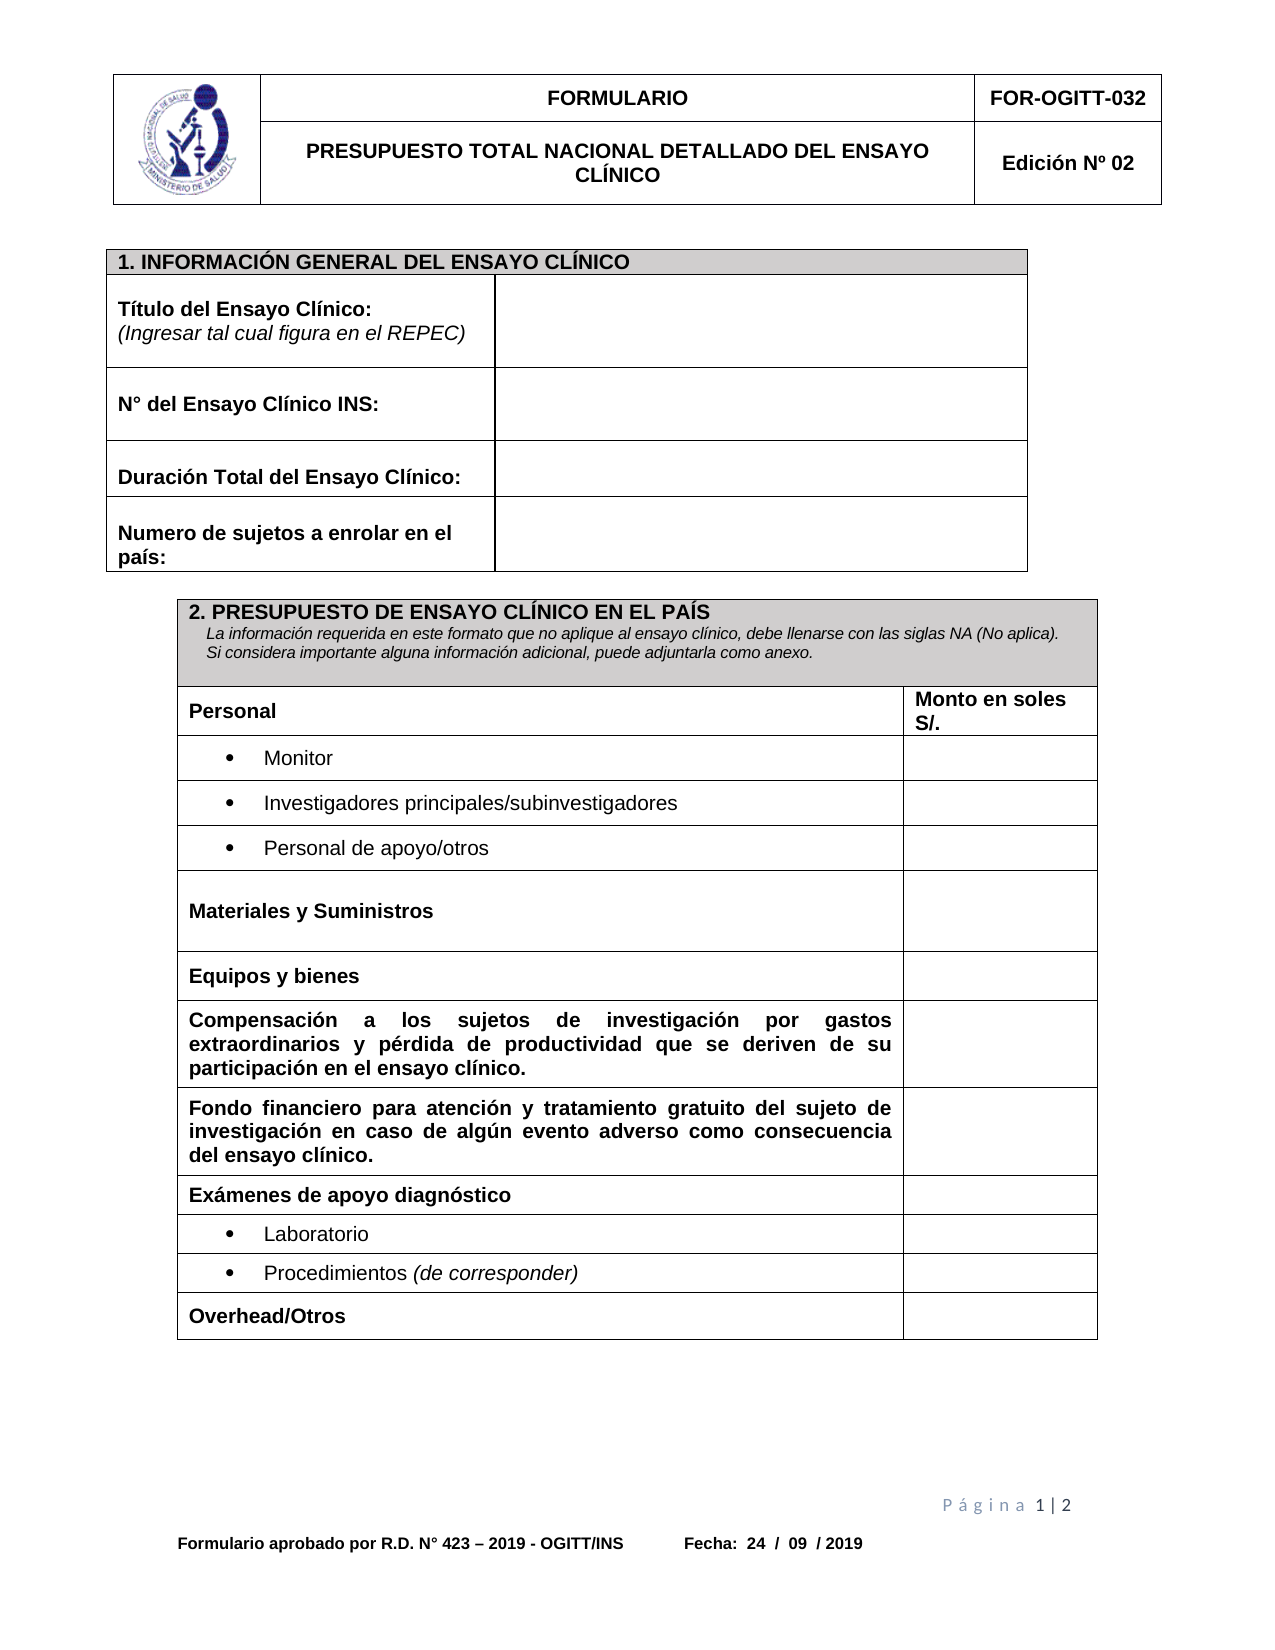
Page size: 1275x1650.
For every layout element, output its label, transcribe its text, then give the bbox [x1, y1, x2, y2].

table_cell [719, 1215, 903, 1253]
picture [138, 84, 237, 195]
table_cell [719, 871, 903, 951]
table_cell Procedimientos (de corresponder) [178, 1254, 719, 1292]
table_cell Overhead/Otros [178, 1293, 719, 1338]
table_cell [904, 1254, 1097, 1292]
table_cell Personal [178, 687, 719, 735]
table_cell [719, 1176, 903, 1214]
table_cell [904, 826, 1097, 870]
table_cell [496, 497, 1027, 571]
table_cell [496, 368, 1027, 440]
table_cell [904, 1088, 1097, 1175]
table_cell [904, 952, 1097, 1000]
table_cell [904, 736, 1097, 780]
table_cell [719, 781, 903, 825]
table_cell N° del Ensayo Clínico INS: [107, 368, 494, 440]
table_cell Materiales y Suministros [178, 871, 719, 951]
table_cell [904, 781, 1097, 825]
table_header 1. INFORMACIÓN GENERAL DEL ENSAYO CLÍNICO [107, 250, 1027, 274]
table_cell Fondo financiero para atención y tratamiento gratuito del sujeto de investigación en caso de algún evento adverso como consecuencia del ensayo clínico. [178, 1088, 903, 1175]
table_cell Duración Total del Ensayo Clínico: [107, 441, 494, 496]
table_cell Personal de apoyo/otros [178, 826, 719, 870]
table_cell [496, 441, 1027, 496]
table_cell Monitor [178, 736, 719, 780]
table_cell Compensación a los sujetos de investigación por gastos extraordinarios y pérdida de productividad que se deriven de su participación en el ensayo clínico. [178, 1001, 903, 1087]
table_cell [904, 1215, 1097, 1253]
table_cell [719, 687, 903, 735]
table_cell Investigadores principales/subinvestigadores [178, 781, 719, 825]
table_cell [904, 1293, 1097, 1338]
table_cell [904, 1001, 1097, 1087]
table_cell [719, 1293, 903, 1338]
table_cell [719, 952, 903, 1000]
table_header 2. PRESUPUESTO DE ENSAYO CLÍNICO EN EL PAÍS La información requerida en este formato que no aplique al ensayo clínico, debe llenarse con las siglas NA (No aplica). Si considera importante alguna información adicional, puede adjuntarla como anexo. [178, 600, 1097, 686]
table_cell Exámenes de apoyo diagnóstico [178, 1176, 719, 1214]
table_cell [904, 871, 1097, 951]
table_cell [719, 826, 903, 870]
table_cell Título del Ensayo Clínico: (Ingresar tal cual figura en el REPEC) [107, 275, 494, 367]
table_cell [904, 1176, 1097, 1214]
table_cell [719, 1254, 903, 1292]
table_cell Numero de sujetos a enrolar en el país: [107, 497, 494, 571]
table_cell Equipos y bienes [178, 952, 719, 1000]
table_cell [496, 275, 1027, 367]
table_cell Laboratorio [178, 1215, 719, 1253]
table_cell Monto en soles S/. [904, 687, 1097, 735]
table_cell [719, 736, 903, 780]
